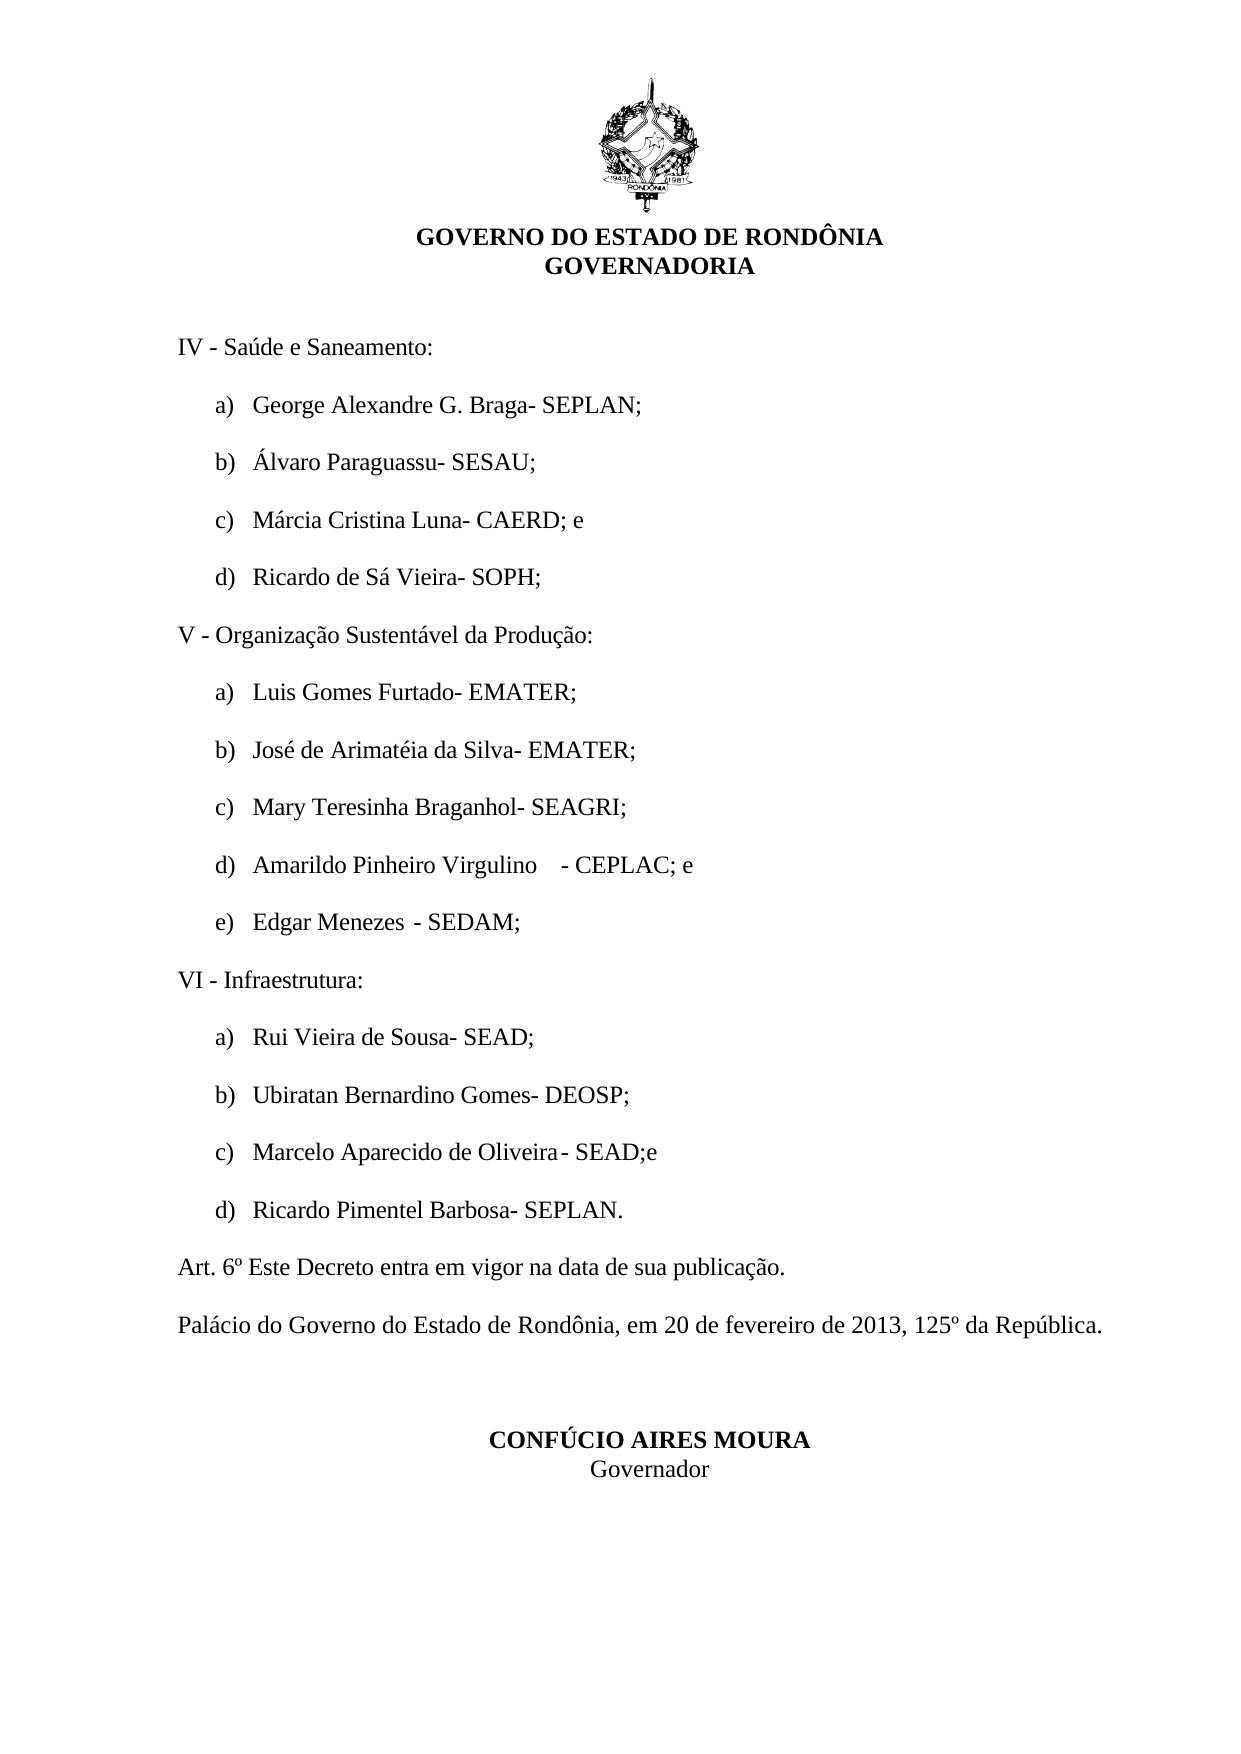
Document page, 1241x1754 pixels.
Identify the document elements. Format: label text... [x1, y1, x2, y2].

subtitle CONFÚCIO AIRES MOURA [118, 1425, 1181, 1454]
list Amarildo Pinheiro Virgulino - CEPLAC; e [215, 850, 1181, 879]
list Mary Teresinha Braganhol- SEAGRI; [215, 792, 1181, 821]
list Ubiratan Bernardino Gomes- DEOSP; [215, 1080, 1181, 1109]
list Edgar Menezes - SEDAM; [215, 907, 1181, 936]
list Marcelo Aparecido de Oliveira - SEAD;e [215, 1137, 1181, 1166]
text VI - Infraestrutura: [118, 965, 1181, 994]
list Ricardo Pimentel Barbosa- SEPLAN. [215, 1195, 1181, 1224]
list Álvaro Paraguassu- SESAU; [215, 447, 1181, 476]
list Ricardo de Sá Vieira- SOPH; [215, 562, 1181, 591]
list José de Arimatéia da Silva- EMATER; [215, 735, 1181, 764]
list Luis Gomes Furtado- EMATER; [215, 677, 1181, 706]
text Palácio do Governo do Estado de Rondônia, em 20 de fevereiro de 2013, 125º da República. [118, 1310, 1181, 1339]
list George Alexandre G. Braga- SEPLAN; [215, 390, 1181, 419]
text Governador [118, 1454, 1181, 1482]
text V - Organização Sustentável da Produção: [118, 620, 1181, 649]
text IV - Saúde e Saneamento: [118, 332, 1181, 361]
list Márcia Cristina Luna- CAERD; e [215, 505, 1181, 534]
list Rui Vieira de Sousa- SEAD; [215, 1022, 1181, 1051]
text Art. 6º Este Decreto entra em vigor na data de sua publicação. [118, 1252, 1181, 1281]
